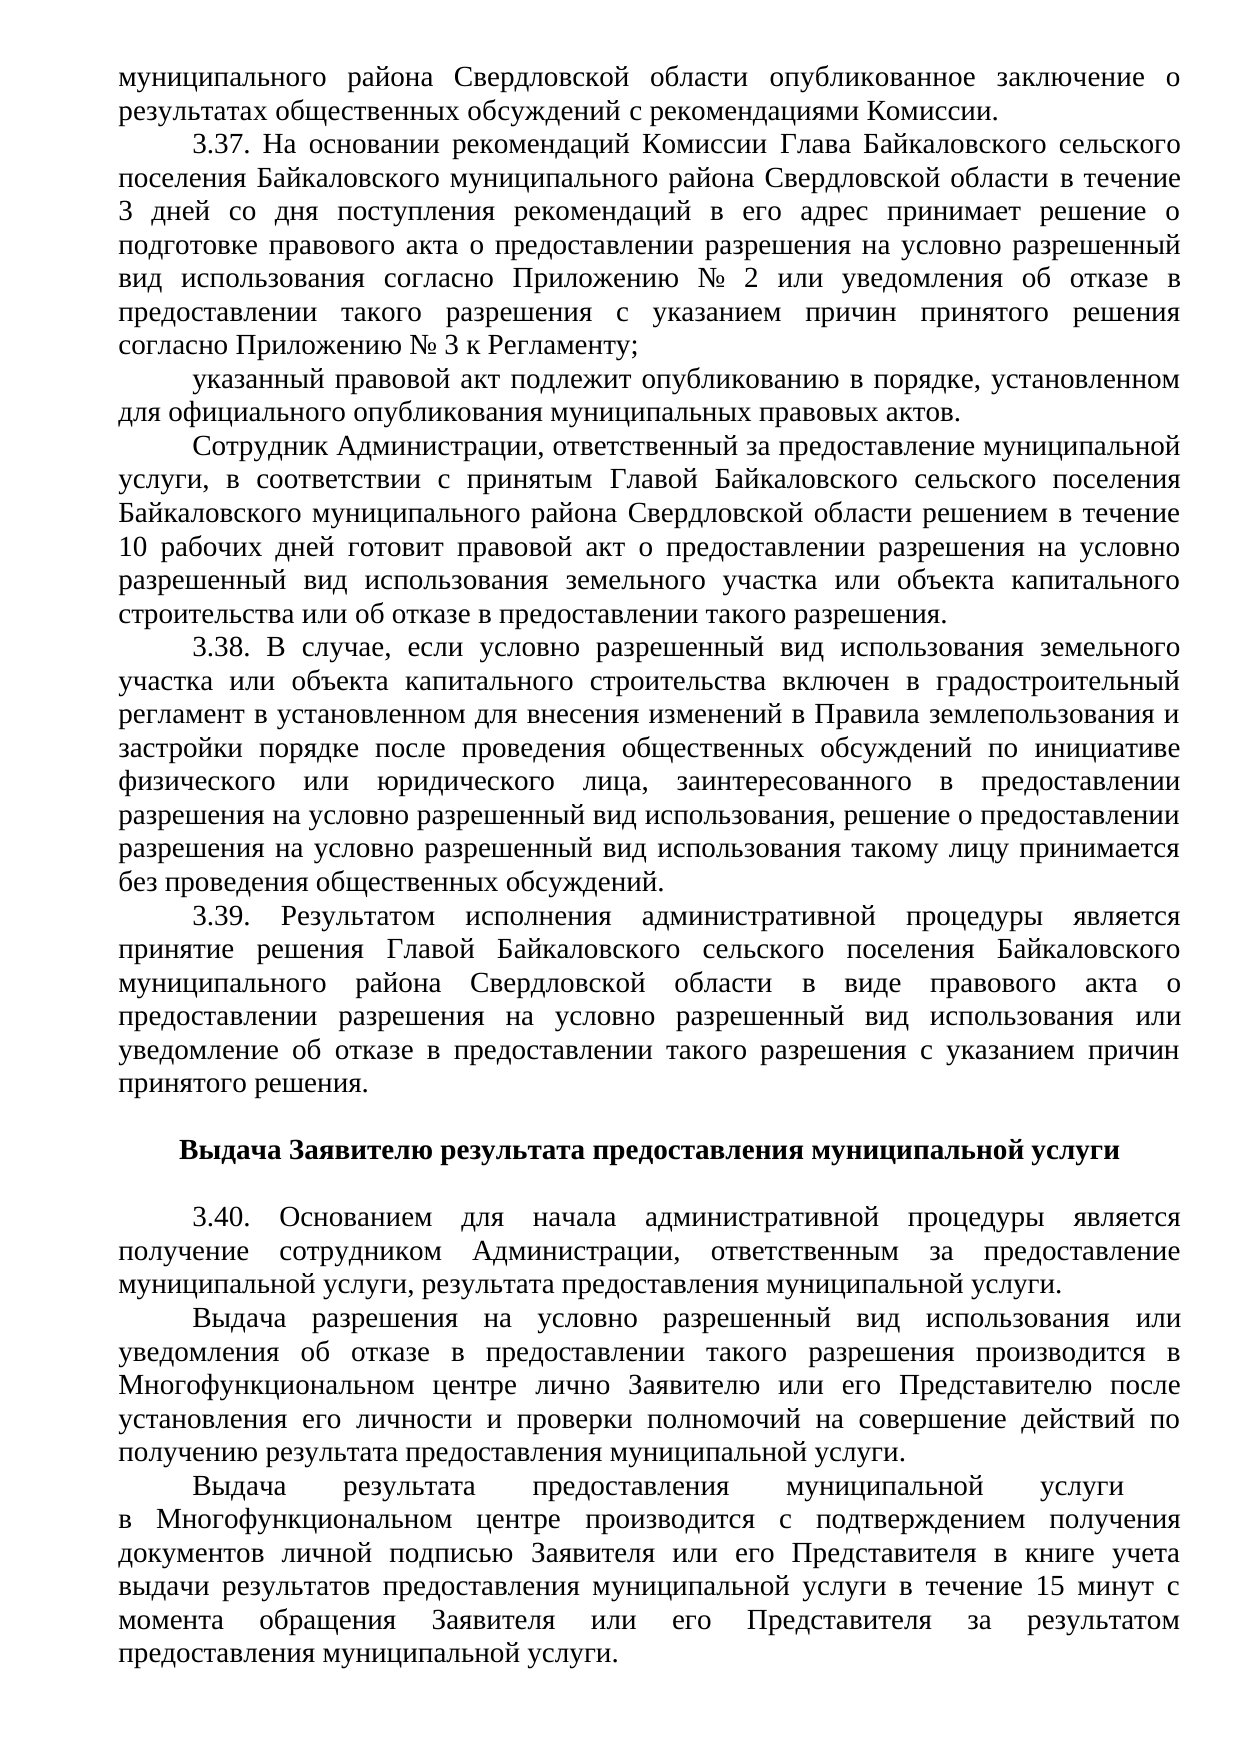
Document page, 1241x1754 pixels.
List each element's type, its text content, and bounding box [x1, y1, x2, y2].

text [118, 59, 1181, 126]
text Выдача разрешения на условно разрешенный вид использования или уведомления об отказе в предоставлении такого разрешения производится в Многофункциональном центре лично Заявителю или его Представителю после установления его личности и проверки полномочий на совершение действий по получению результата предоставления муниципальной услуги. [118, 1300, 1181, 1468]
text 3.39. Результатом исполнения административной процедуры является принятие решения Главой Байкаловского сельского поселения Байкаловского муниципального района Свердловской области в виде правового акта о предоставлении разрешения на условно разрешенный вид использования или уведомление об отказе в предоставлении такого разрешения с указанием причин принятого решения. [118, 898, 1181, 1099]
text Выдача Заявителю результата предоставления муниципальной услуги [118, 1132, 1181, 1166]
text 3.40. Основанием для начала административной процедуры является получение сотрудником Администрации, ответственным за предоставление муниципальной услуги, результата предоставления муниципальной услуги. [118, 1199, 1181, 1300]
text Сотрудник Администрации, ответственный за предоставление муниципальной услуги, в соответствии с принятым Главой Байкаловского сельского поселения Байкаловского муниципального района Свердловской области решением в течение 10 рабочих дней готовит правовой акт о предоставлении разрешения на условно разрешенный вид использования земельного участка или объекта капитального строительства или об отказе в предоставлении такого разрешения. [118, 428, 1181, 629]
text 3.37. На основании рекомендаций Комиссии Глава Байкаловского сельского поселения Байкаловского муниципального района Свердловской области в течение 3 дней со дня поступления рекомендаций в его адрес принимает решение о подготовке правового акта о предоставлении разрешения на условно разрешенный вид использования согласно Приложению № 2 или уведомления об отказе в предоставлении такого разрешения с указанием причин принятого решения согласно Приложению № 3 к Регламенту; [118, 126, 1181, 361]
text указанный правовой акт подлежит опубликованию в порядке, установленном для официального опубликования муниципальных правовых актов. [118, 361, 1181, 428]
text 3.38. В случае, если условно разрешенный вид использования земельного участка или объекта капитального строительства включен в градостроительный регламент в установленном для внесения изменений в Правила землепользования и застройки порядке после проведения общественных обсуждений по инициативе физического или юридического лица, заинтересованного в предоставлении разрешения на условно разрешенный вид использования, решение о предоставлении разрешения на условно разрешенный вид использования такому лицу принимается без проведения общественных обсуждений. [118, 629, 1181, 898]
text Выдача результата предоставления муниципальной услуги в Многофункциональном центре производится с подтверждением получения документов личной подписью Заявителя или его Представителя в книге учета выдачи результатов предоставления муниципальной услуги в течение 15 минут с момента обращения Заявителя или его Представителя за результатом предоставления муниципальной услуги. [118, 1468, 1181, 1669]
